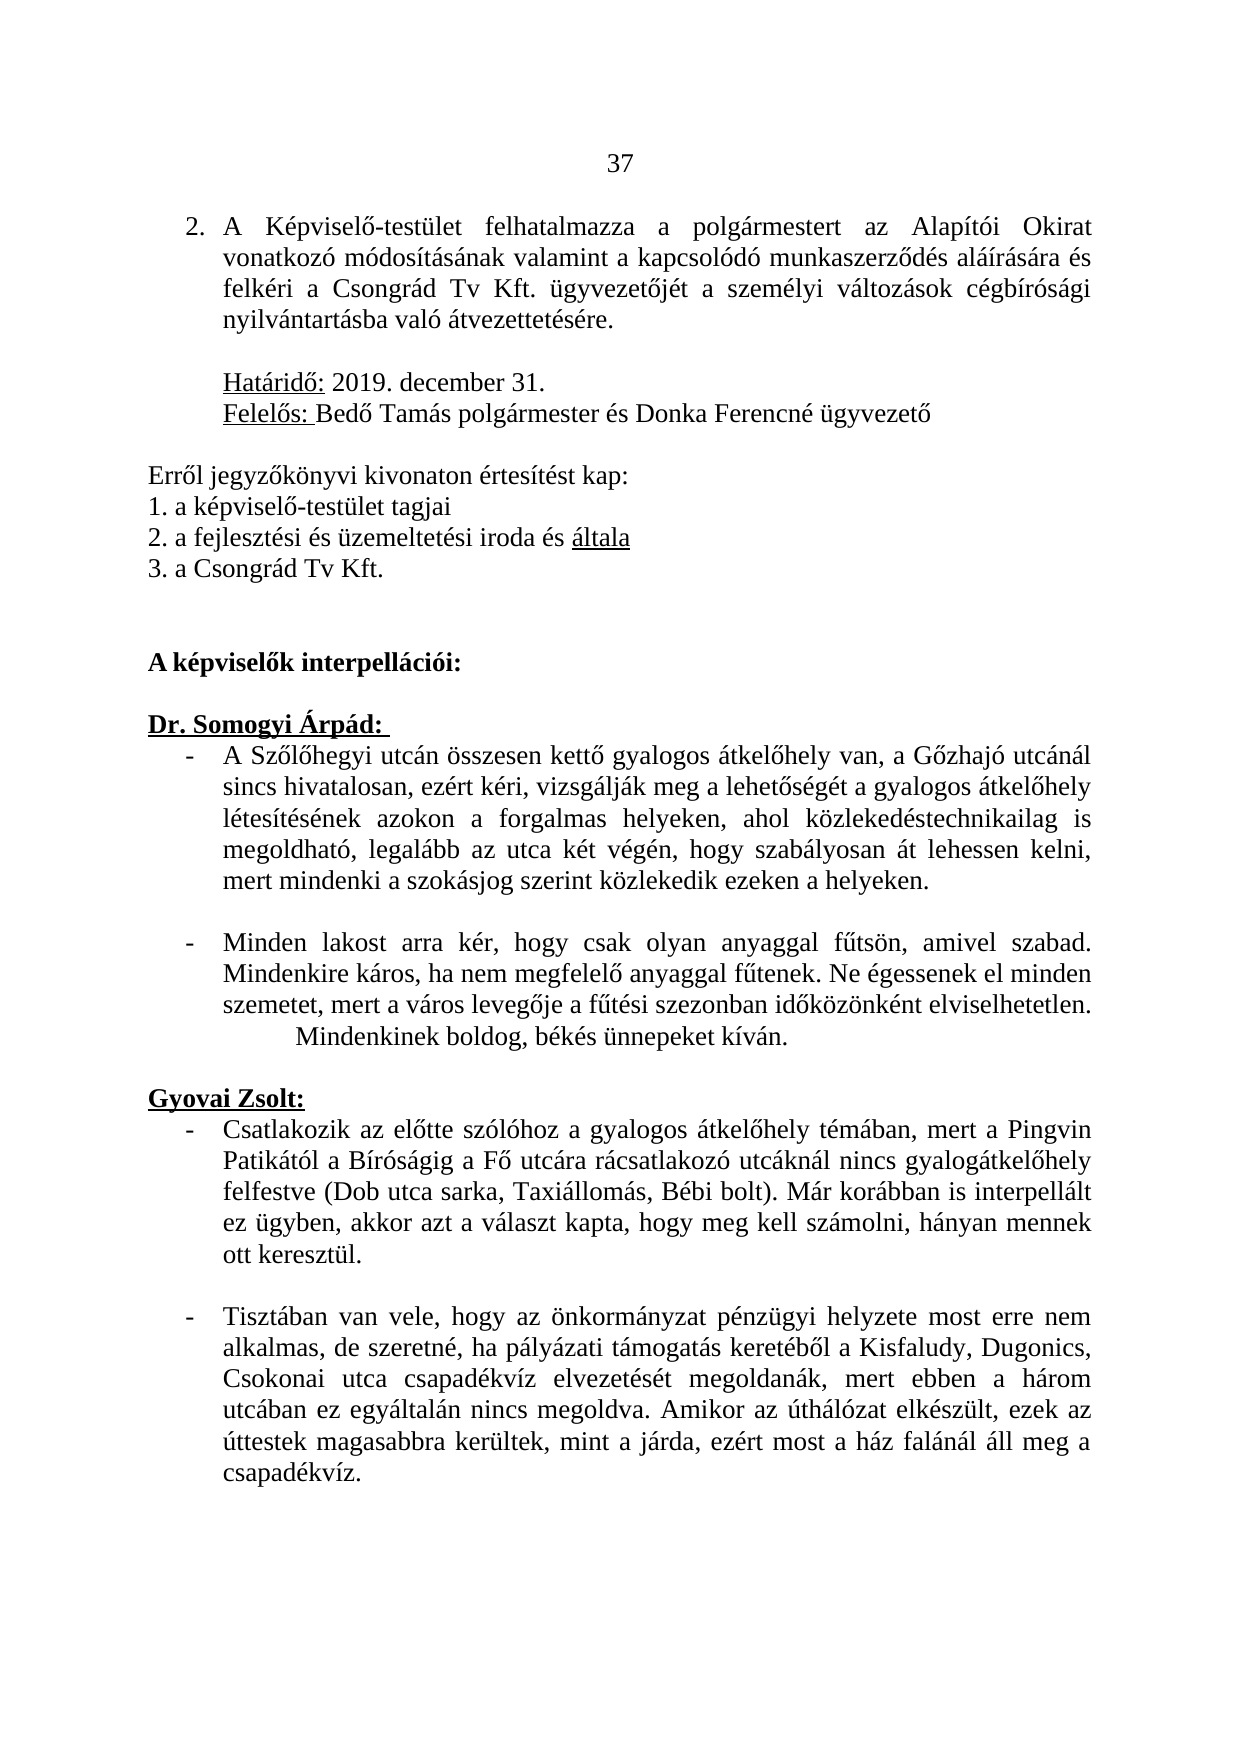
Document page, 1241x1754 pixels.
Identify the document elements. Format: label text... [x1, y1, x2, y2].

text Dr. Somogyi Árpád: [148, 708, 1093, 739]
text Erről jegyzőkönyvi kivonaton értesítést kap: [148, 459, 1093, 490]
text Mindenkinek boldog, békés ünnepeket kíván. [223, 1020, 1093, 1051]
list A Képviselő-testület felhatalmazza a polgármestert az Alapítói Okirat vonatkozó módosításának valamint a kapcsolódó munkaszerződés aláírására és felkéri a Csongrád Tv Kft. ügyvezetőjét a személyi változások cégbírósági nyilvántartásba való átvezettetésére. [185, 210, 1093, 334]
text Határidő: 2019. december 31. [223, 366, 1093, 397]
text 3. a Csongrád Tv Kft. [148, 552, 1093, 584]
list Minden lakost arra kér, hogy csak olyan anyaggal fűtsön, amivel szabad. Mindenkire káros, ha nem megfelelő anyaggal fűtenek. Ne égessenek el minden szemetet, mert a város levegője a fűtési szezonban időközönként elviselhetetlen. [185, 926, 1093, 1020]
text 1. a képviselő-testület tagjai [148, 490, 1093, 521]
text A képviselők interpellációi: [148, 646, 1093, 677]
text Gyovai Zsolt: [148, 1082, 1093, 1113]
text 37 [148, 148, 1093, 179]
list Tisztában van vele, hogy az önkormányzat pénzügyi helyzete most erre nem alkalmas, de szeretné, ha pályázati támogatás keretéből a Kisfaludy, Dugonics, Csokonai utca csapadékvíz elvezetését megoldanák, mert ebben a három utcában ez egyáltalán nincs megoldva. Amikor az úthálózat elkészült, ezek az úttestek magasabbra kerültek, mint a járda, ezért most a ház falánál áll meg a csapadékvíz. [185, 1300, 1093, 1487]
list Csatlakozik az előtte szólóhoz a gyalogos átkelőhely témában, mert a Pingvin Patikától a Bíróságig a Fő utcára rácsatlakozó utcáknál nincs gyalogátkelőhely felfestve (Dob utca sarka, Taxiállomás, Bébi bolt). Már korábban is interpellált ez ügyben, akkor azt a választ kapta, hogy meg kell számolni, hányan mennek ott keresztül. [185, 1113, 1093, 1269]
text Felelős: Bedő Tamás polgármester és Donka Ferencné ügyvezető [223, 397, 1093, 428]
text 2. a fejlesztési és üzemeltetési iroda és általa [148, 521, 1093, 552]
list A Szőlőhegyi utcán összesen kettő gyalogos átkelőhely van, a Gőzhajó utcánál sincs hivatalosan, ezért kéri, vizsgálják meg a lehetőségét a gyalogos átkelőhely létesítésének azokon a forgalmas helyeken, ahol közlekedéstechnikailag is megoldható, legalább az utca két végén, hogy szabályosan át lehessen kelni, mert mindenki a szokásjog szerint közlekedik ezeken a helyeken. [185, 739, 1093, 895]
